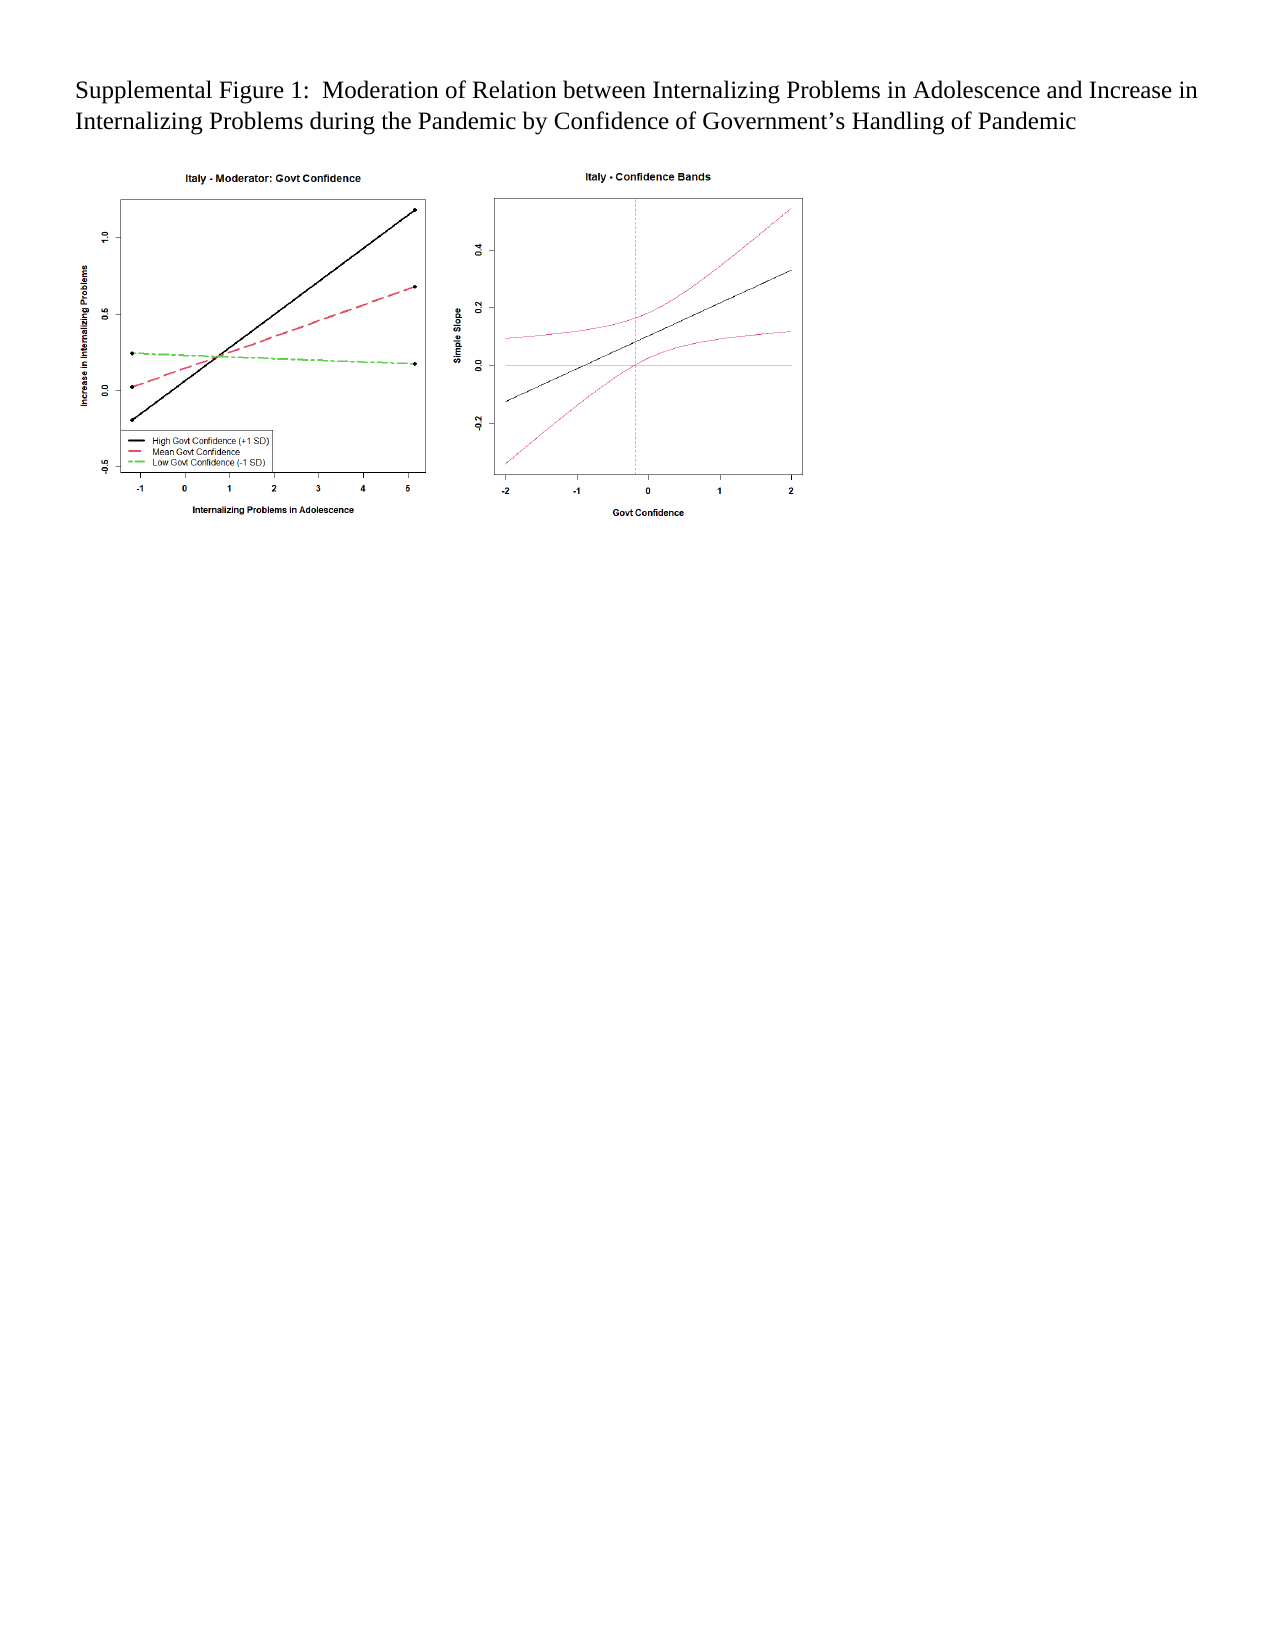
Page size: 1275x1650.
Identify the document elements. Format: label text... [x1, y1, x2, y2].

picture [450, 154, 825, 529]
text Supplemental Figure 1: Moderation of Relation between Internalizing Problems in Adolescence and Increase in Internalizing Problems during the Pandemic by Confidence of Government’s Handling of Pandemic [75, 75, 1200, 135]
picture [77, 156, 448, 526]
